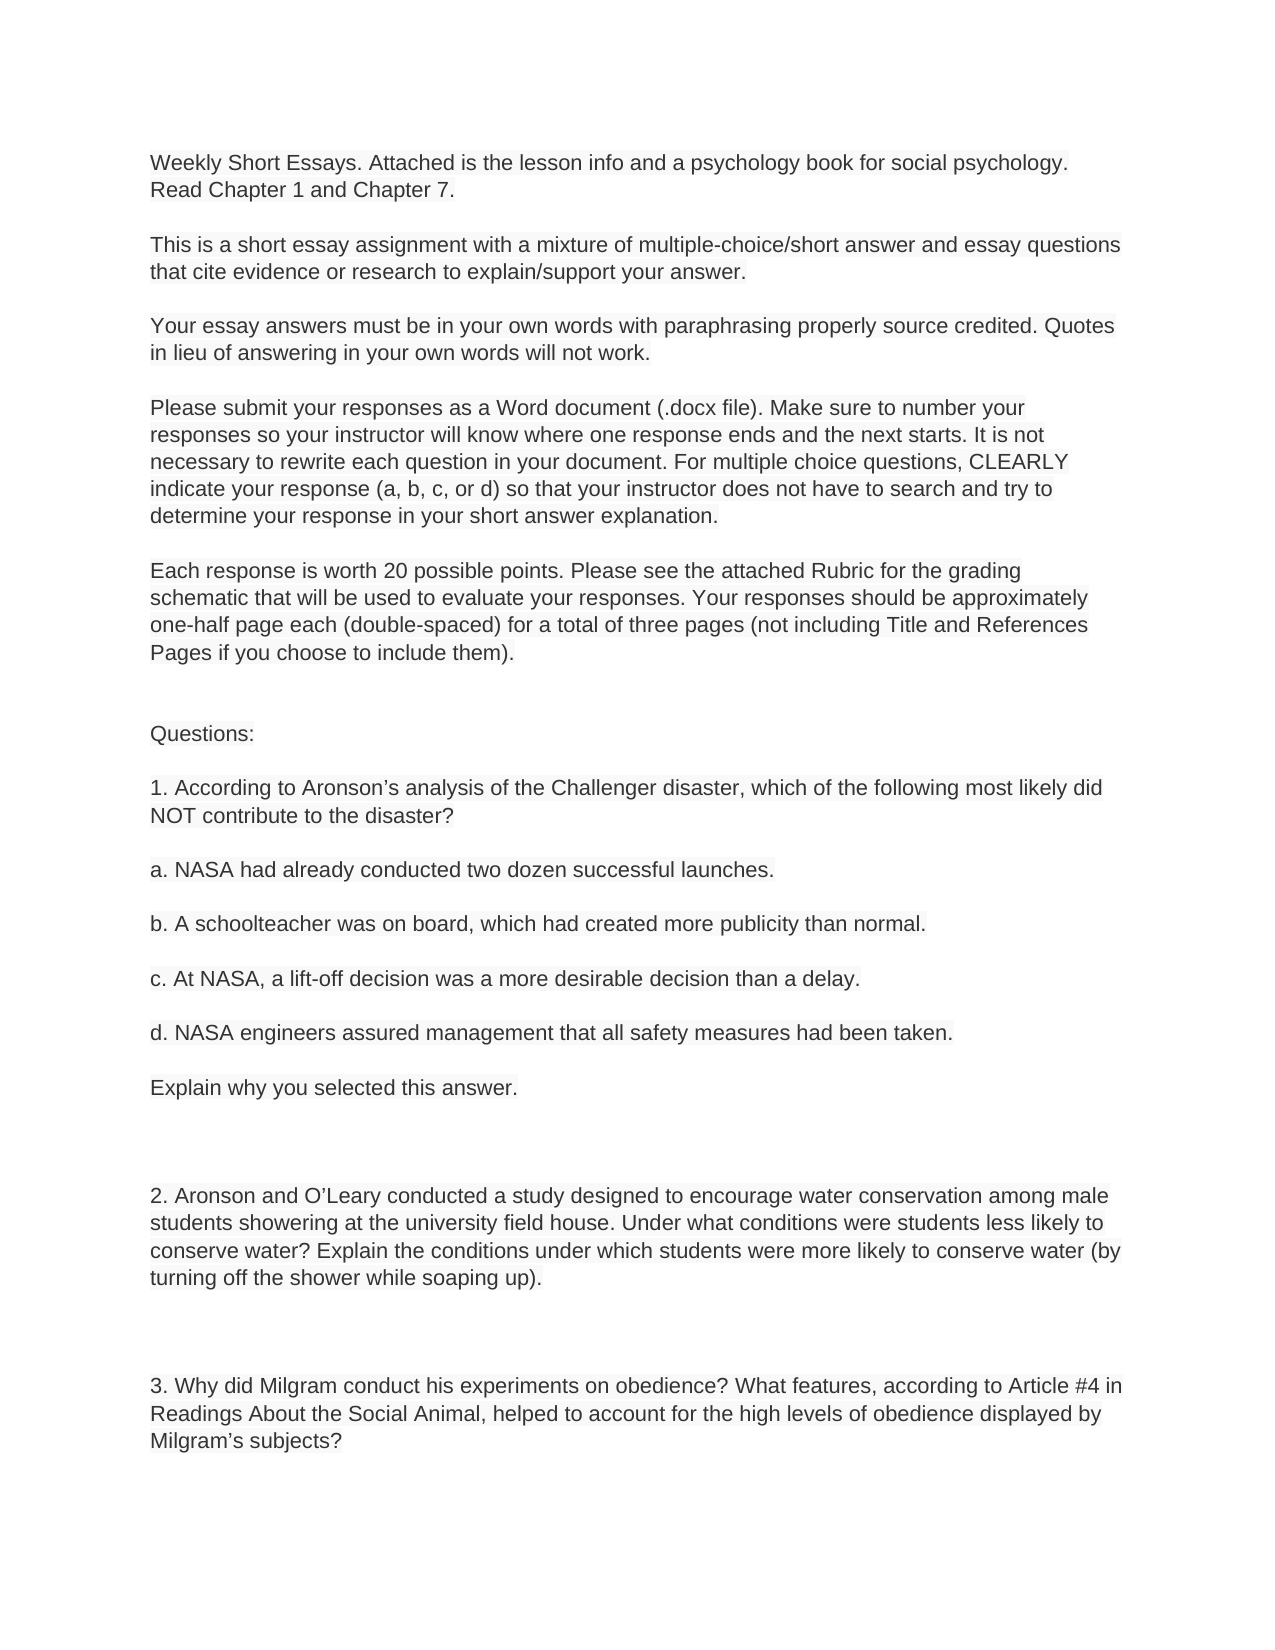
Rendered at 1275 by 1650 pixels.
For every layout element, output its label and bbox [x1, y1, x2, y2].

text [150, 150, 1125, 1480]
